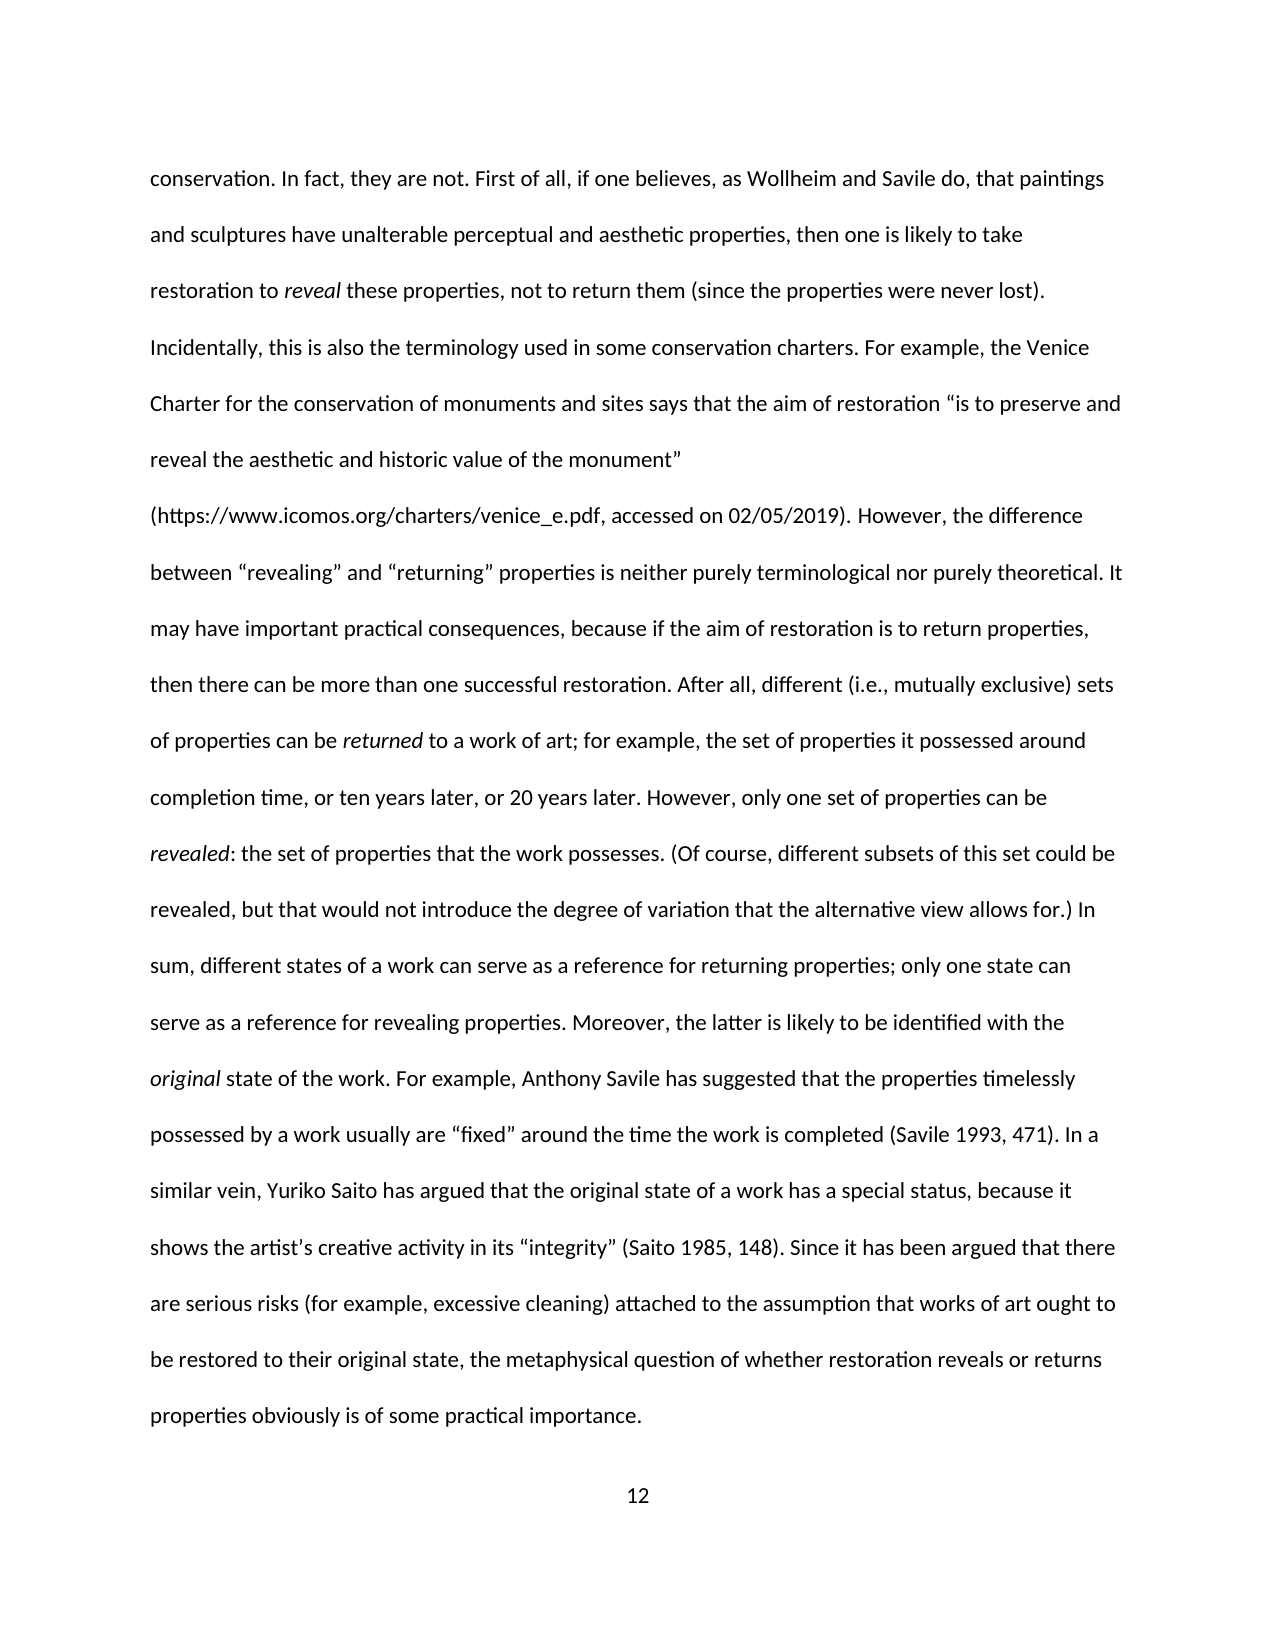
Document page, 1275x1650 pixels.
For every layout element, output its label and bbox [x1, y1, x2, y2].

text [150, 159, 1125, 1434]
